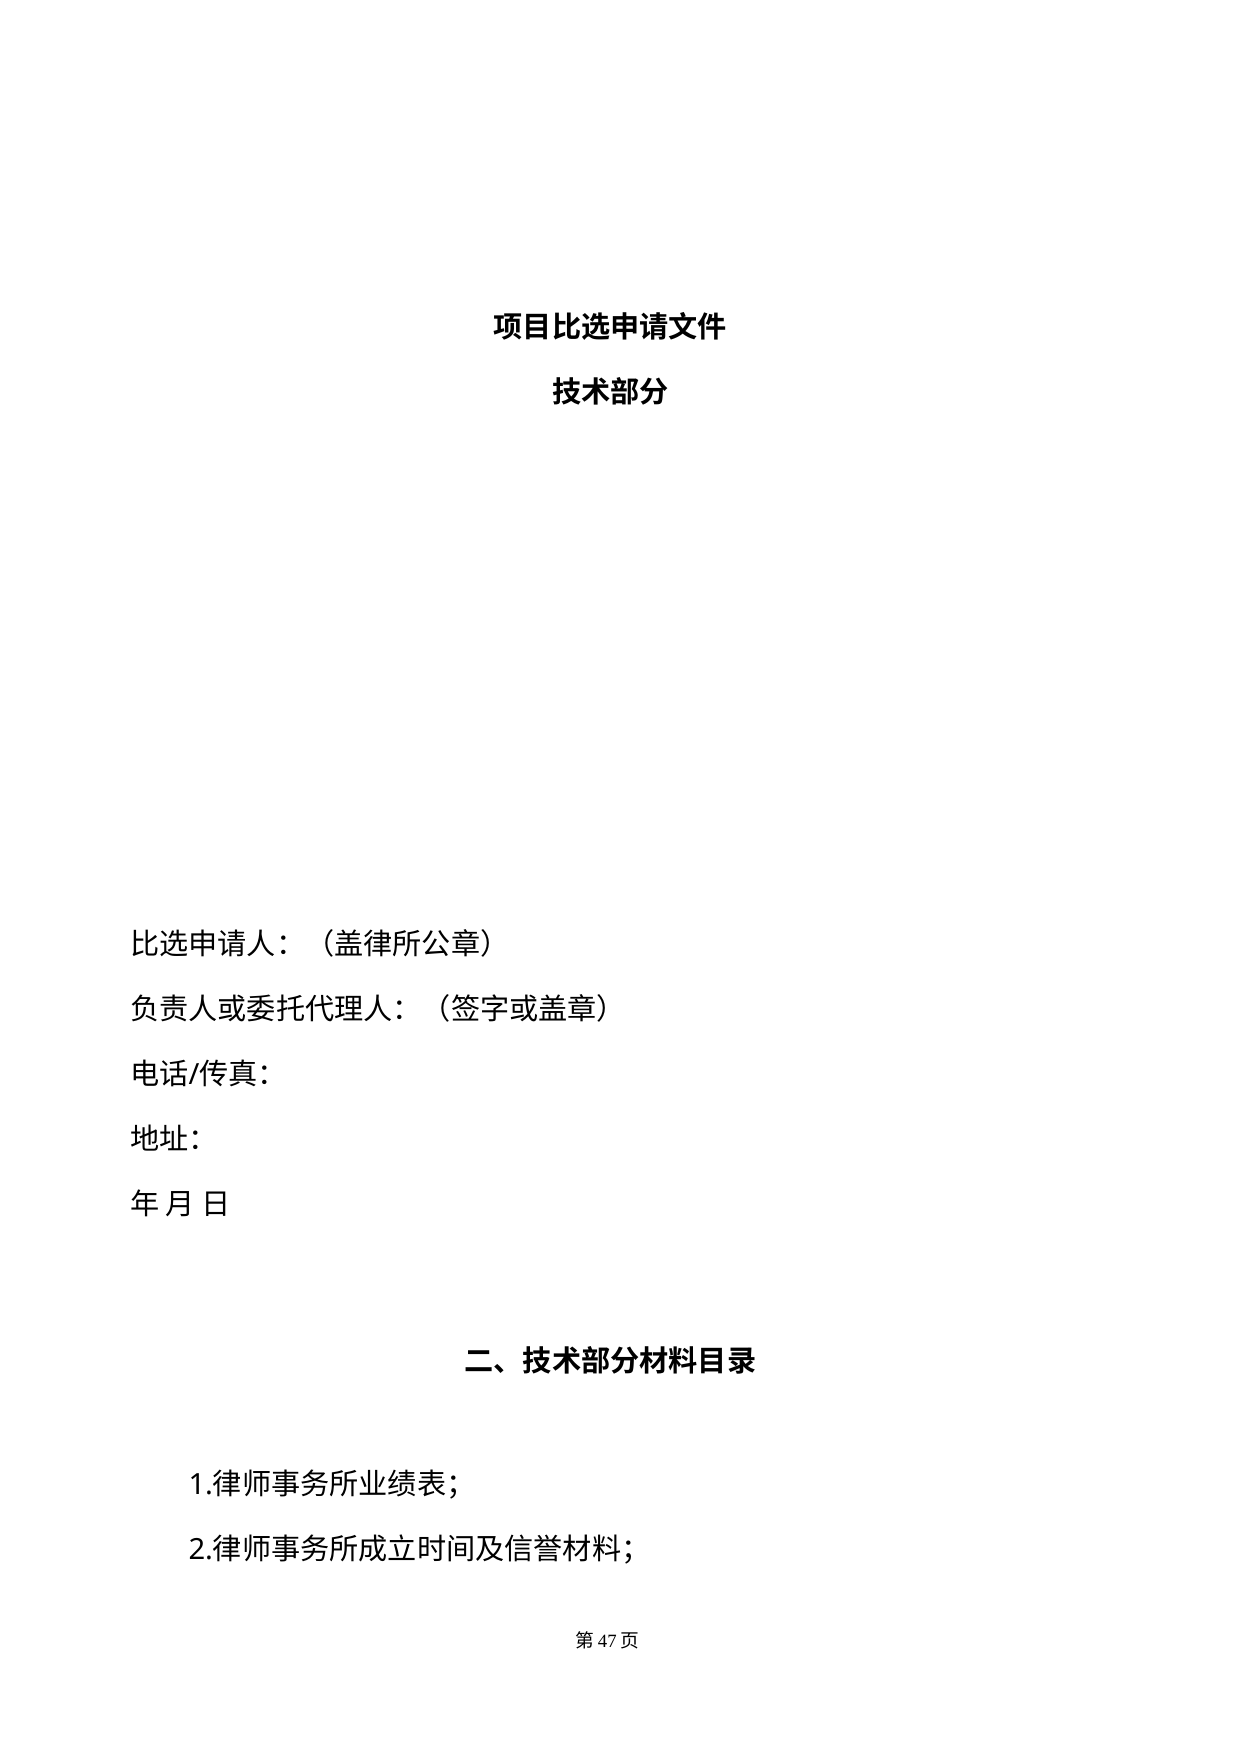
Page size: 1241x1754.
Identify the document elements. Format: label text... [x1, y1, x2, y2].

text 年 月 日 [130, 1169, 1012, 1234]
text 二、技术部分材料目录 [130, 1327, 1090, 1392]
text 地址： [130, 1104, 1012, 1169]
text 1.律师事务所业绩表； [130, 1449, 1012, 1514]
text 比选申请人：（盖律所公章） [130, 909, 1012, 974]
text 技术部分 [130, 357, 1090, 422]
text 负责人或委托代理人：（签字或盖章） [130, 974, 1012, 1039]
text 项目比选申请文件 [130, 292, 1090, 357]
text 电话/传真： [130, 1039, 1012, 1104]
text 2.律师事务所成立时间及信誉材料； [130, 1514, 1012, 1579]
